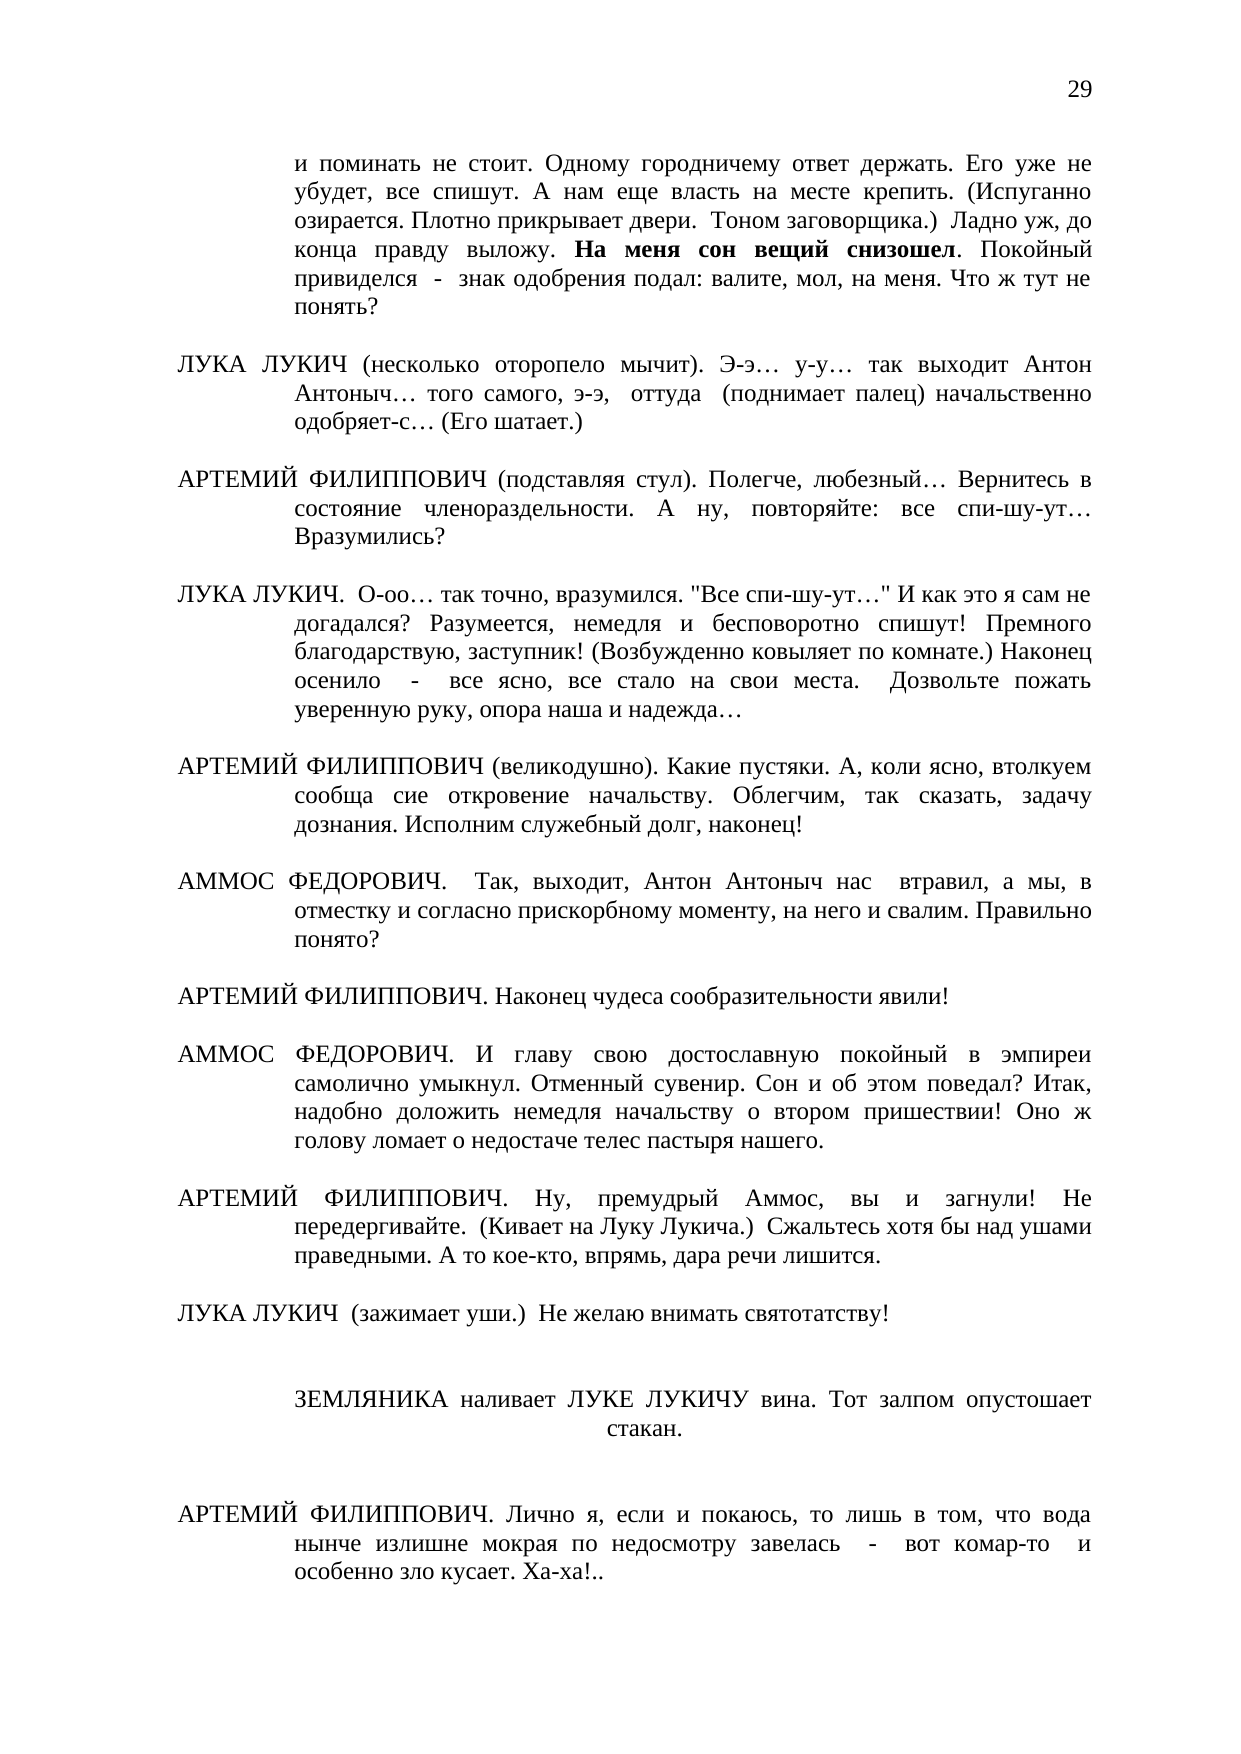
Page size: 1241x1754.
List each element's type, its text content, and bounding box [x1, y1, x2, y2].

text ЛУКА ЛУКИЧ. О-оо… так точно, вразумился. "Все спи-шу-ут…" И как это я сам не догадался? Разумеется, немедля и бесповоротно спишут! Премного благодарствую, заступник! (Возбужденно ковыляет по комнате.) Наконец осенило - все ясно, все стало на свои места. Дозвольте пожать уверенную руку, опора наша и надежда… [177, 579, 1092, 723]
text АРТЕМИЙ ФИЛИППОВИЧ (подставляя стул). Полегче, любезный… Вернитесь в состояние членораздельности. А ну, повторяйте: все спи-шу-ут… Вразумились? [177, 464, 1092, 550]
text ЛУКА ЛУКИЧ (зажимает уши.) Не желаю внимать святотатству! [177, 1298, 1092, 1326]
text АРТЕМИЙ ФИЛИППОВИЧ (великодушно). Какие пустяки. А, коли ясно, втолкуем сообща сие откровение начальству. Облегчим, так сказать, задачу дознания. Исполним служебный долг, наконец! [177, 751, 1092, 838]
text АММОС ФЕДОРОВИЧ. Так, выходит, Антон Антоныч нас втравил, а мы, в отместку и согласно прискорбному моменту, на него и свалим. Правильно понято? [177, 866, 1092, 953]
text АММОС ФЕДОРОВИЧ. И главу свою достославную покойный в эмпиреи самолично умыкнул. Отменный сувенир. Сон и об этом поведал? Итак, надобно доложить немедля начальству о втором пришествии! Оно ж голову ломает о недостаче телес пастыря нашего. [177, 1039, 1092, 1154]
text ЗЕМЛЯНИКА наливает ЛУКЕ ЛУКИЧУ вина. Тот залпом опустошает стакан. [177, 1384, 1092, 1441]
text АРТЕМИЙ ФИЛИППОВИЧ. Ну, премудрый Аммос, вы и загнули! Не передергивайте. (Кивает на Луку Лукича.) Сжальтесь хотя бы над ушами праведными. А то кое-кто, впрямь, дара речи лишится. [177, 1183, 1092, 1269]
text АРТЕМИЙ ФИЛИППОВИЧ. Наконец чудеса сообразительности явили! [177, 981, 1092, 1010]
text ЛУКА ЛУКИЧ (несколько оторопело мычит). Э-э… у-у… так выходит Антон Антоныч… того самого, э-э, оттуда (поднимает палец) начальственно одобряет-с… (Его шатает.) [177, 349, 1092, 435]
text АРТЕМИЙ ФИЛИППОВИЧ. Лично я, если и покаюсь, то лишь в том, что вода нынче излишне мокрая по недосмотру завелась - вот комар-то и особенно зло кусает. Ха-ха!.. [177, 1499, 1092, 1585]
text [177, 148, 1092, 320]
